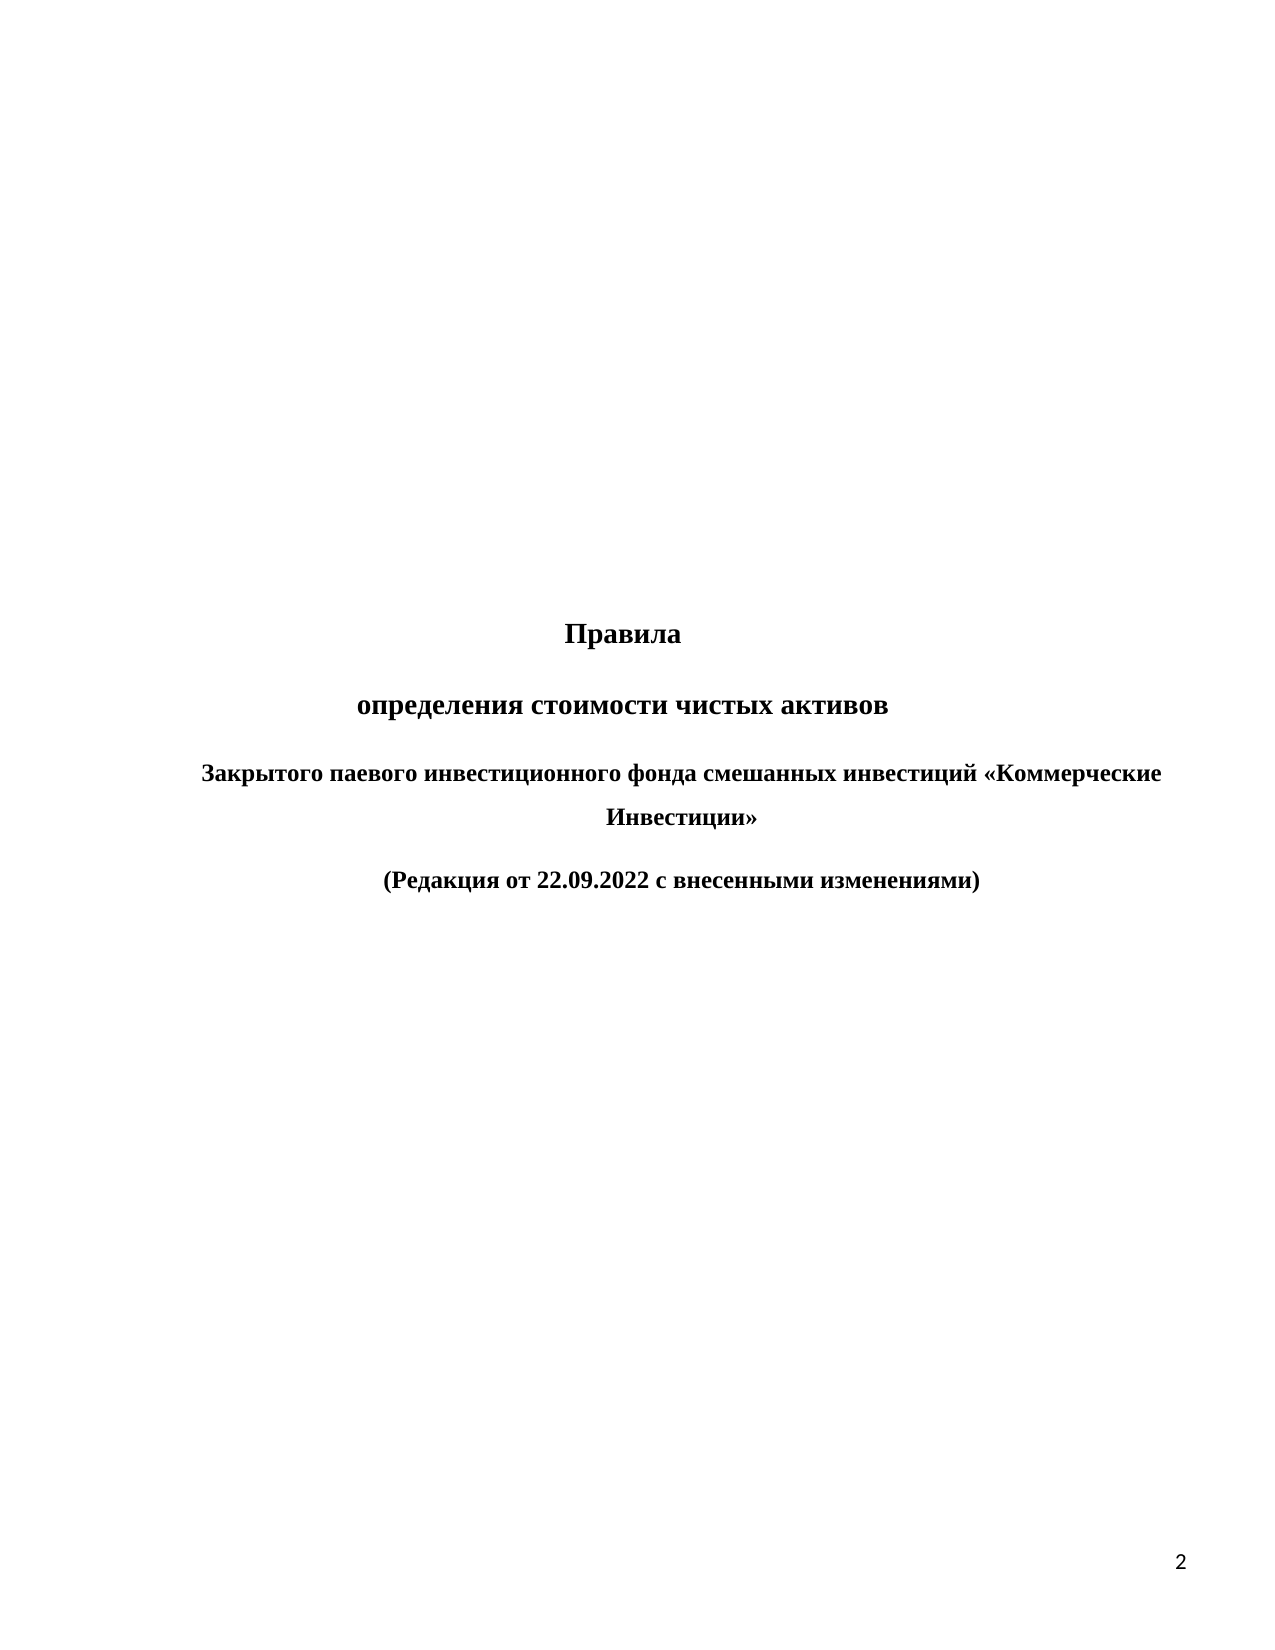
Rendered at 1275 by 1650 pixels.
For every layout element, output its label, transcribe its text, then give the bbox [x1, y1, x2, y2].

text определения стоимости чистых активов [177, 687, 1068, 721]
text Закрытого паевого инвестиционного фонда смешанных инвестиций «Коммерческие Инвестиции» [177, 758, 1186, 830]
text Правила [177, 616, 1068, 650]
text (Редакция от 22.09.2022 с внесенными изменениями) [177, 866, 1186, 894]
